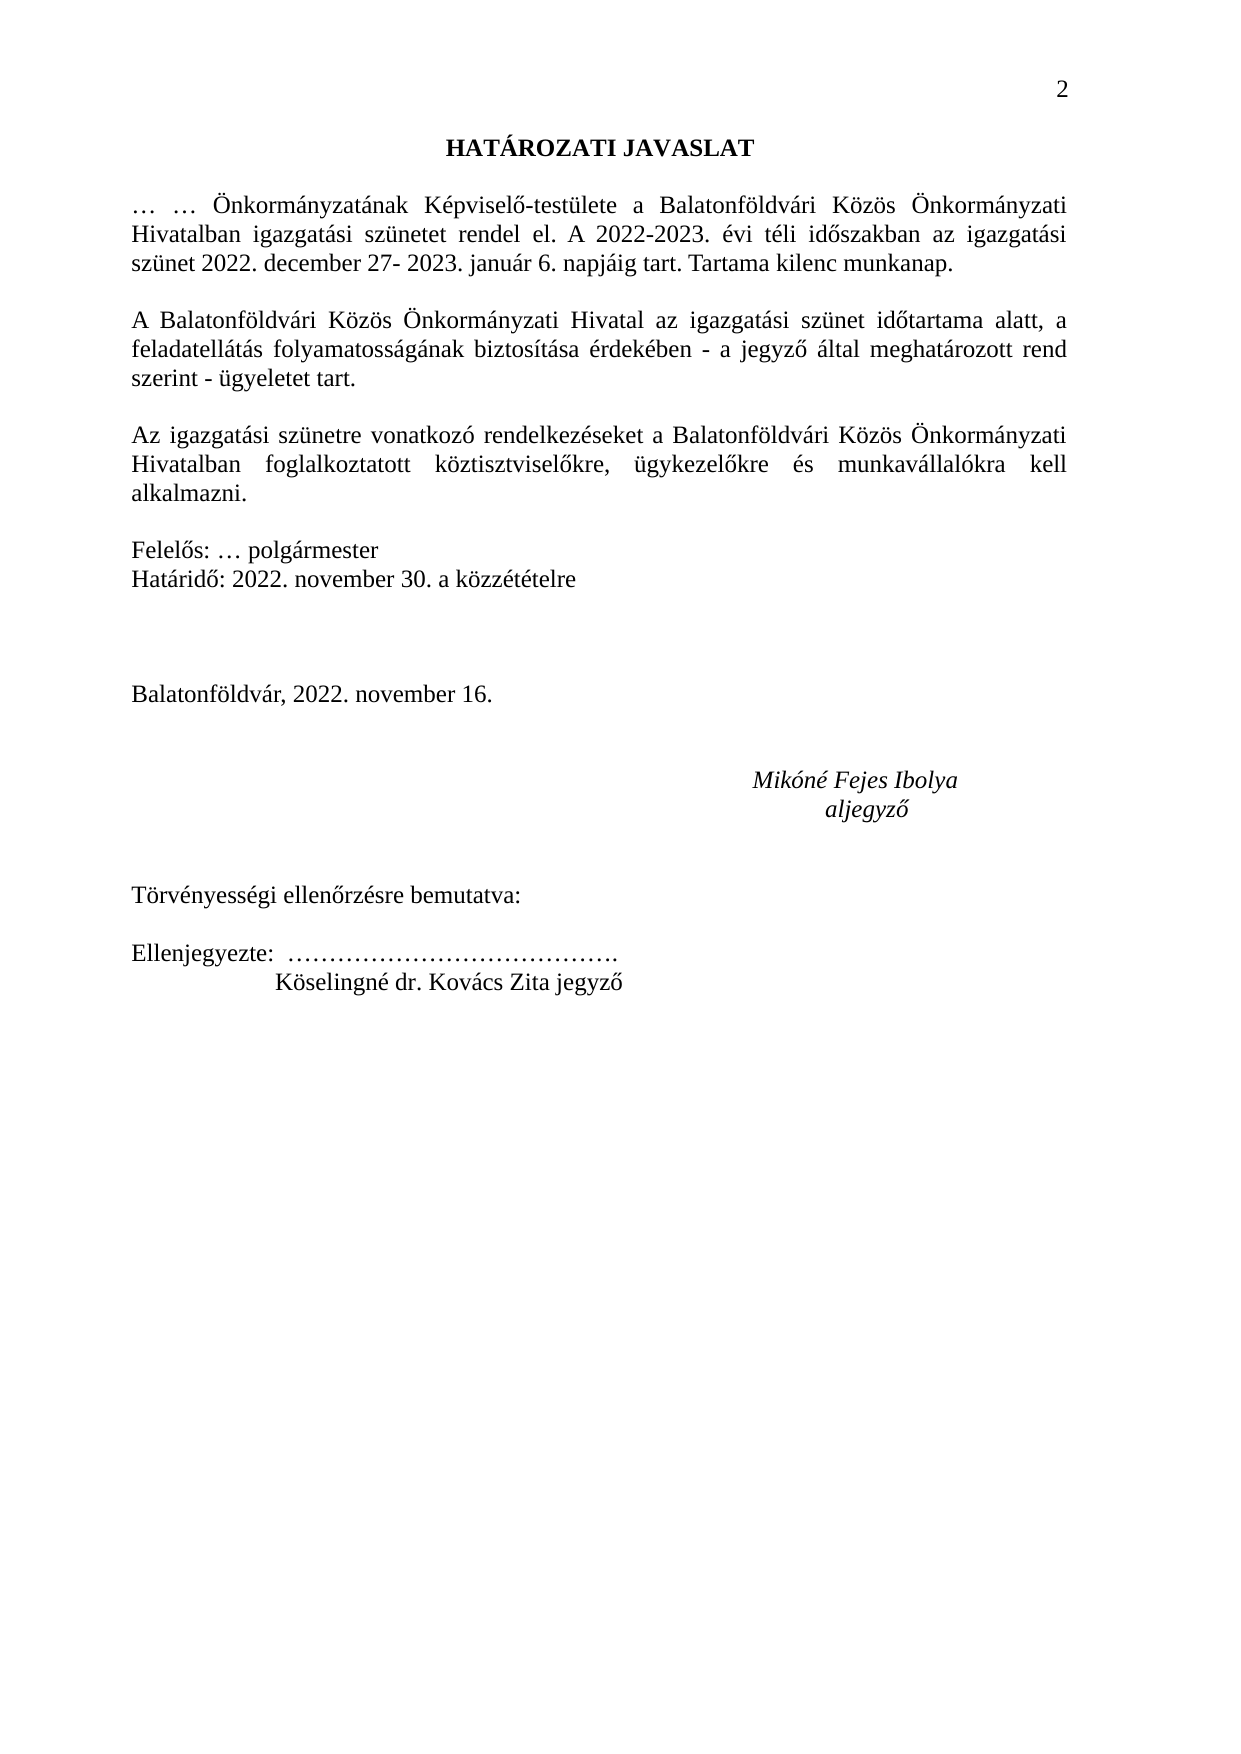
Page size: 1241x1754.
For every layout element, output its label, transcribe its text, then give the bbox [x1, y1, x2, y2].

text Határidő: 2022. november 30. a közzétételre [131, 564, 1068, 593]
text A Balatonföldvári Közös Önkormányzati Hivatal az igazgatási szünet időtartama alatt, a feladatellátás folyamatosságának biztosítása érdekében - a jegyző által meghatározott rend szerint - ügyeletet tart. [131, 305, 1068, 392]
text Balatonföldvár, 2022. november 16. [131, 679, 1068, 708]
text Törvényességi ellenőrzésre bemutatva: [131, 880, 1069, 909]
text aljegyző [131, 794, 1069, 823]
text Mikóné Fejes Ibolya [131, 765, 1069, 794]
text HATÁROZATI JAVASLAT [131, 133, 1069, 162]
text Az igazgatási szünetre vonatkozó rendelkezéseket a Balatonföldvári Közös Önkormányzati Hivatalban foglalkoztatott köztisztviselőkre, ügykezelőkre és munkavállalókra kell alkalmazni. [131, 420, 1068, 507]
text Köselingné dr. Kovács Zita jegyző [131, 967, 1069, 995]
text Ellenjegyezte: …………………………………. [131, 938, 1069, 967]
text … … Önkormányzatának Képviselő-testülete a Balatonföldvári Közös Önkormányzati Hivatalban igazgatási szünetet rendel el. A 2022-2023. évi téli időszakban az igazgatási szünet 2022. december 27- 2023. január 6. napjáig tart. Tartama kilenc munkanap. [131, 190, 1068, 277]
text Felelős: … polgármester [131, 535, 1068, 564]
